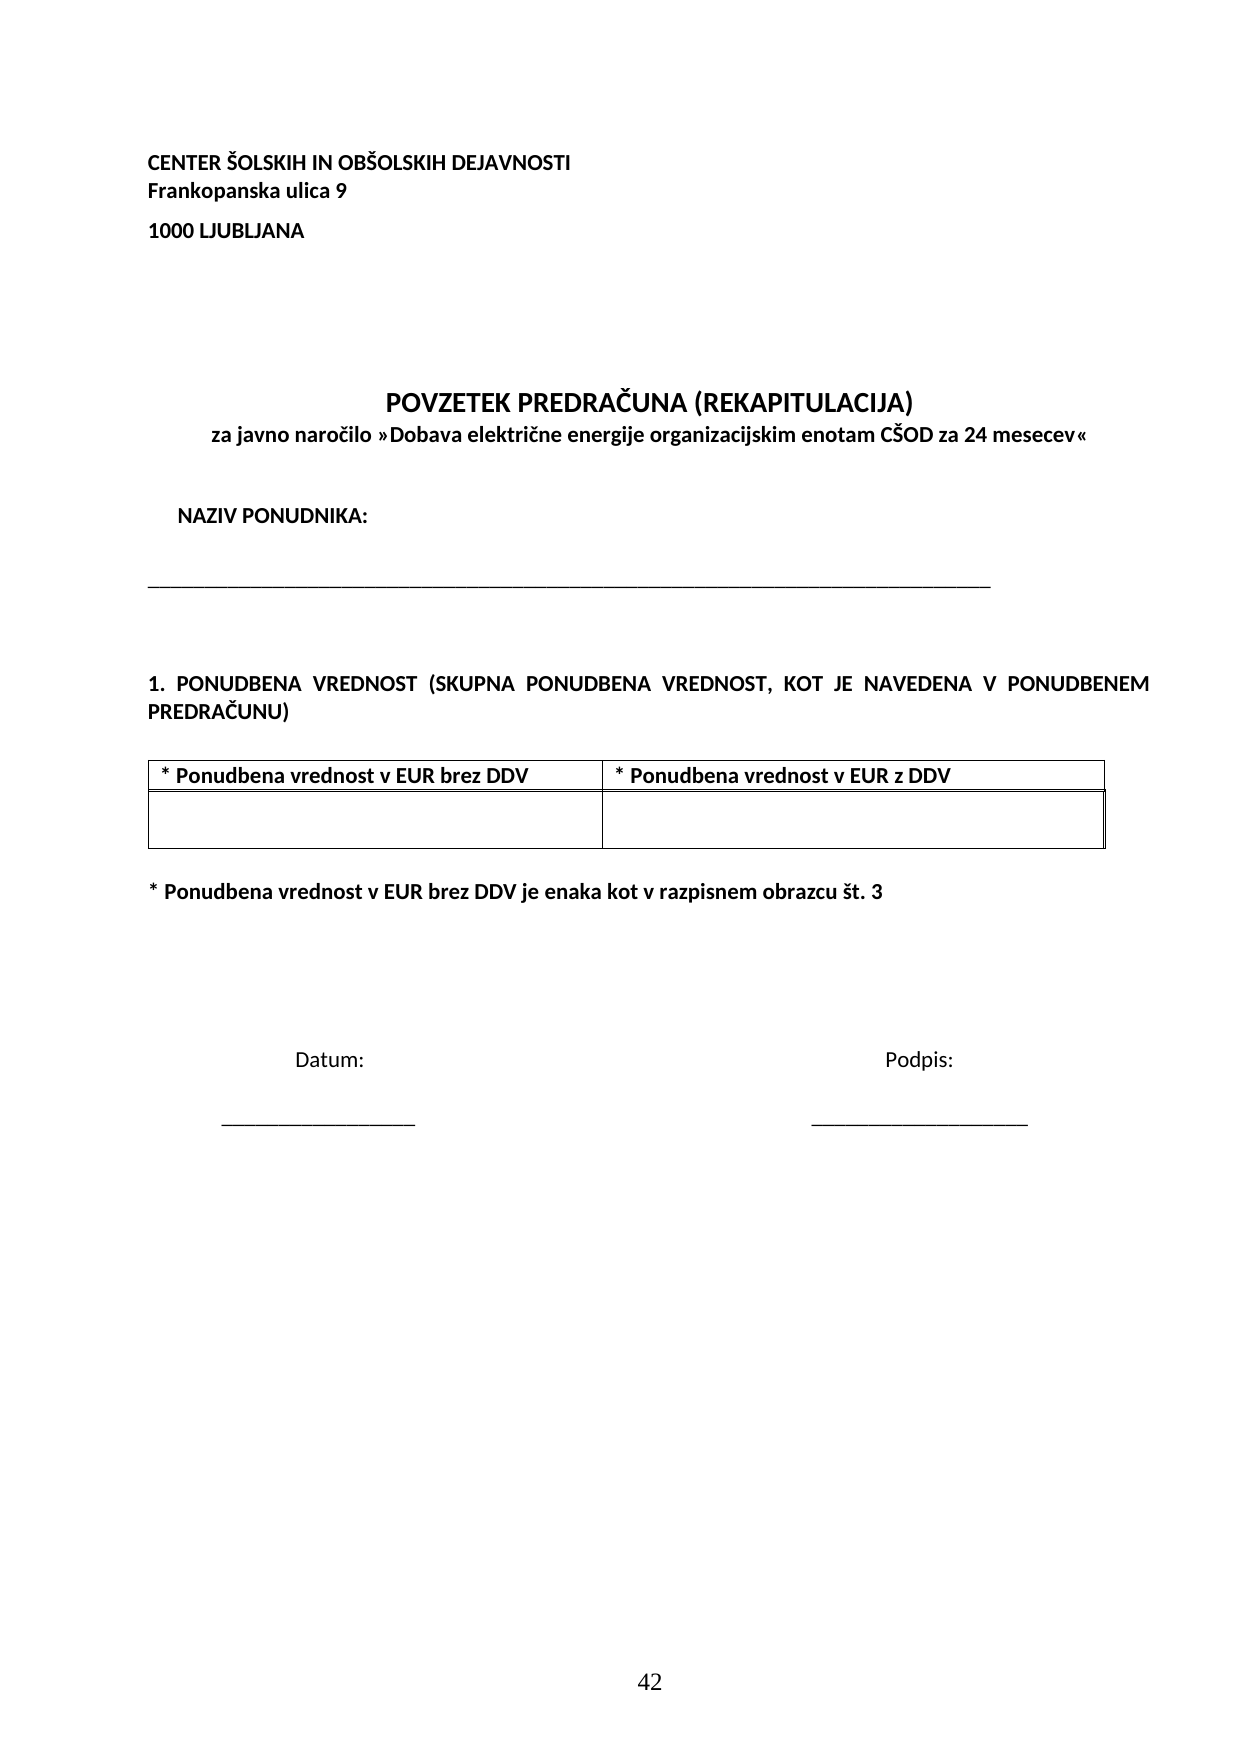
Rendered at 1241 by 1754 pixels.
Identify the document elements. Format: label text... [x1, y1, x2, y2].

text POVZETEK PREDRAČUNA (REKAPITULACIJA) [148, 384, 1152, 420]
text 1000 LJUBLJANA [148, 216, 1152, 244]
text 1. PONUDBENA VREDNOST (SKUPNA PONUDBENA VREDNOST, KOT JE NAVEDENA V PONUDBENEM PREDRAČUNU) [148, 669, 1152, 725]
text _________________ ___________________ [148, 1101, 1152, 1157]
text Naziv PONUDNIKA: [177, 501, 1152, 529]
list * Ponudbena vrednost v EUR brez DDV je enaka kot v razpisnem obrazcu št. 3 [148, 877, 1152, 905]
table_header * Ponudbena vrednost v EUR brez DDV [149, 761, 602, 789]
table_header * Ponudbena vrednost v EUR z DDV [603, 761, 1104, 789]
text Frankopanska ulica 9 [148, 176, 1152, 204]
table_cell [149, 792, 602, 848]
text za javno naročilo »Dobava električne energije organizacijskim enotam CŠOD za 24 mesecev« [148, 420, 1152, 448]
table_cell [603, 792, 1103, 848]
text Datum: Podpis: [221, 1045, 1152, 1073]
text CENTER ŠOLSKIH IN OBŠOLSKIH DEJAVNOSTI [148, 148, 1152, 176]
text __________________________________________________________________________ [148, 563, 1152, 591]
